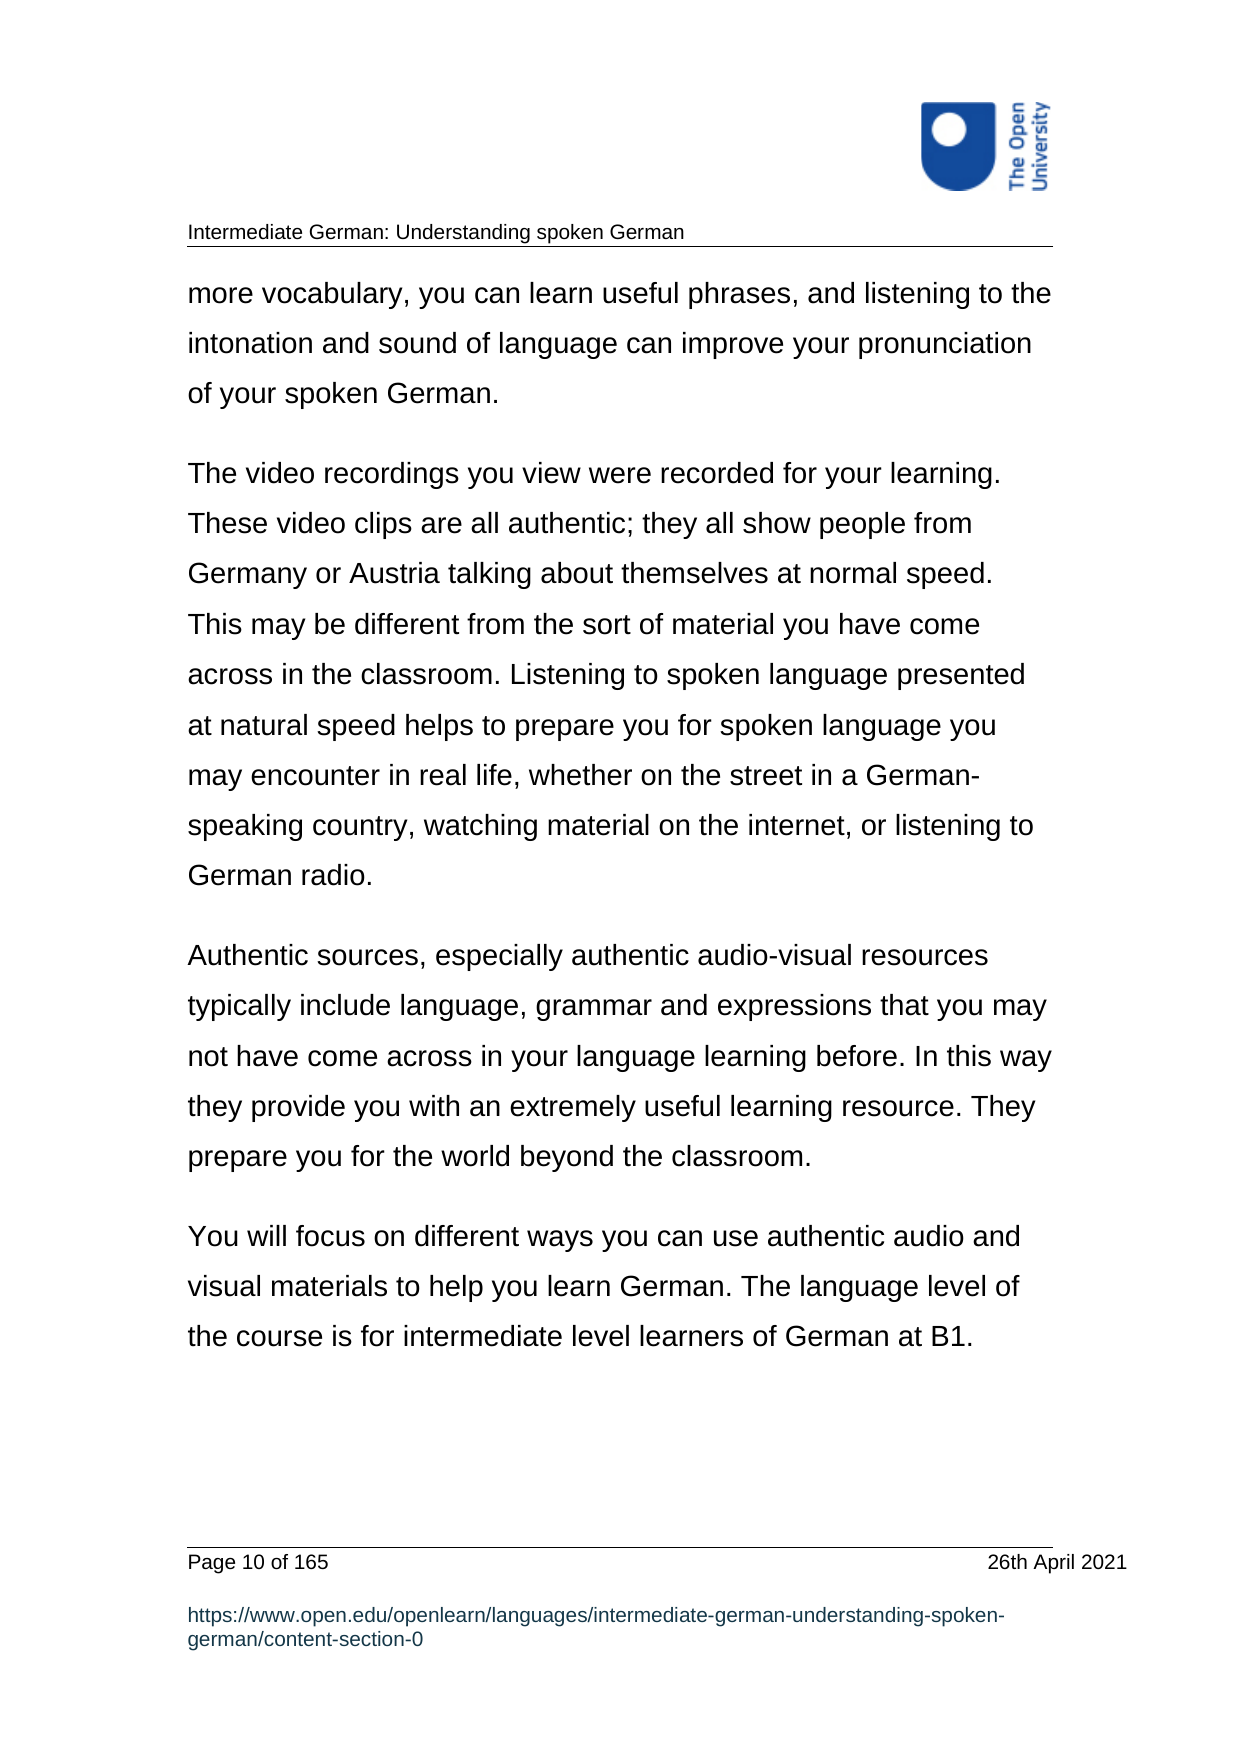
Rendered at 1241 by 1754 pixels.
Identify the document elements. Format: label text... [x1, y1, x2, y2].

text The video recordings you view were recorded for your learning. These video clips are all authentic; they all show people from Germany or Austria talking about themselves at normal speed. This may be different from the sort of material you have come across in the classroom. Listening to spoken language presented at natural speed helps to prepare you for spoken language you may encounter in real life, whether on the street in a German-speaking country, watching material on the internet, or listening to German radio. [187, 456, 1053, 892]
picture [921, 102, 1052, 191]
text Authentic sources, especially authentic audio-visual resources typically include language, grammar and expressions that you may not have come across in your language learning before. In this way they provide you with an extremely useful learning resource. They prepare you for the world beyond the classroom. [187, 938, 1053, 1173]
text You will focus on different ways you can use authentic audio and visual materials to help you learn German. The language level of the course is for intermediate level learners of German at B1. [187, 1219, 1053, 1353]
